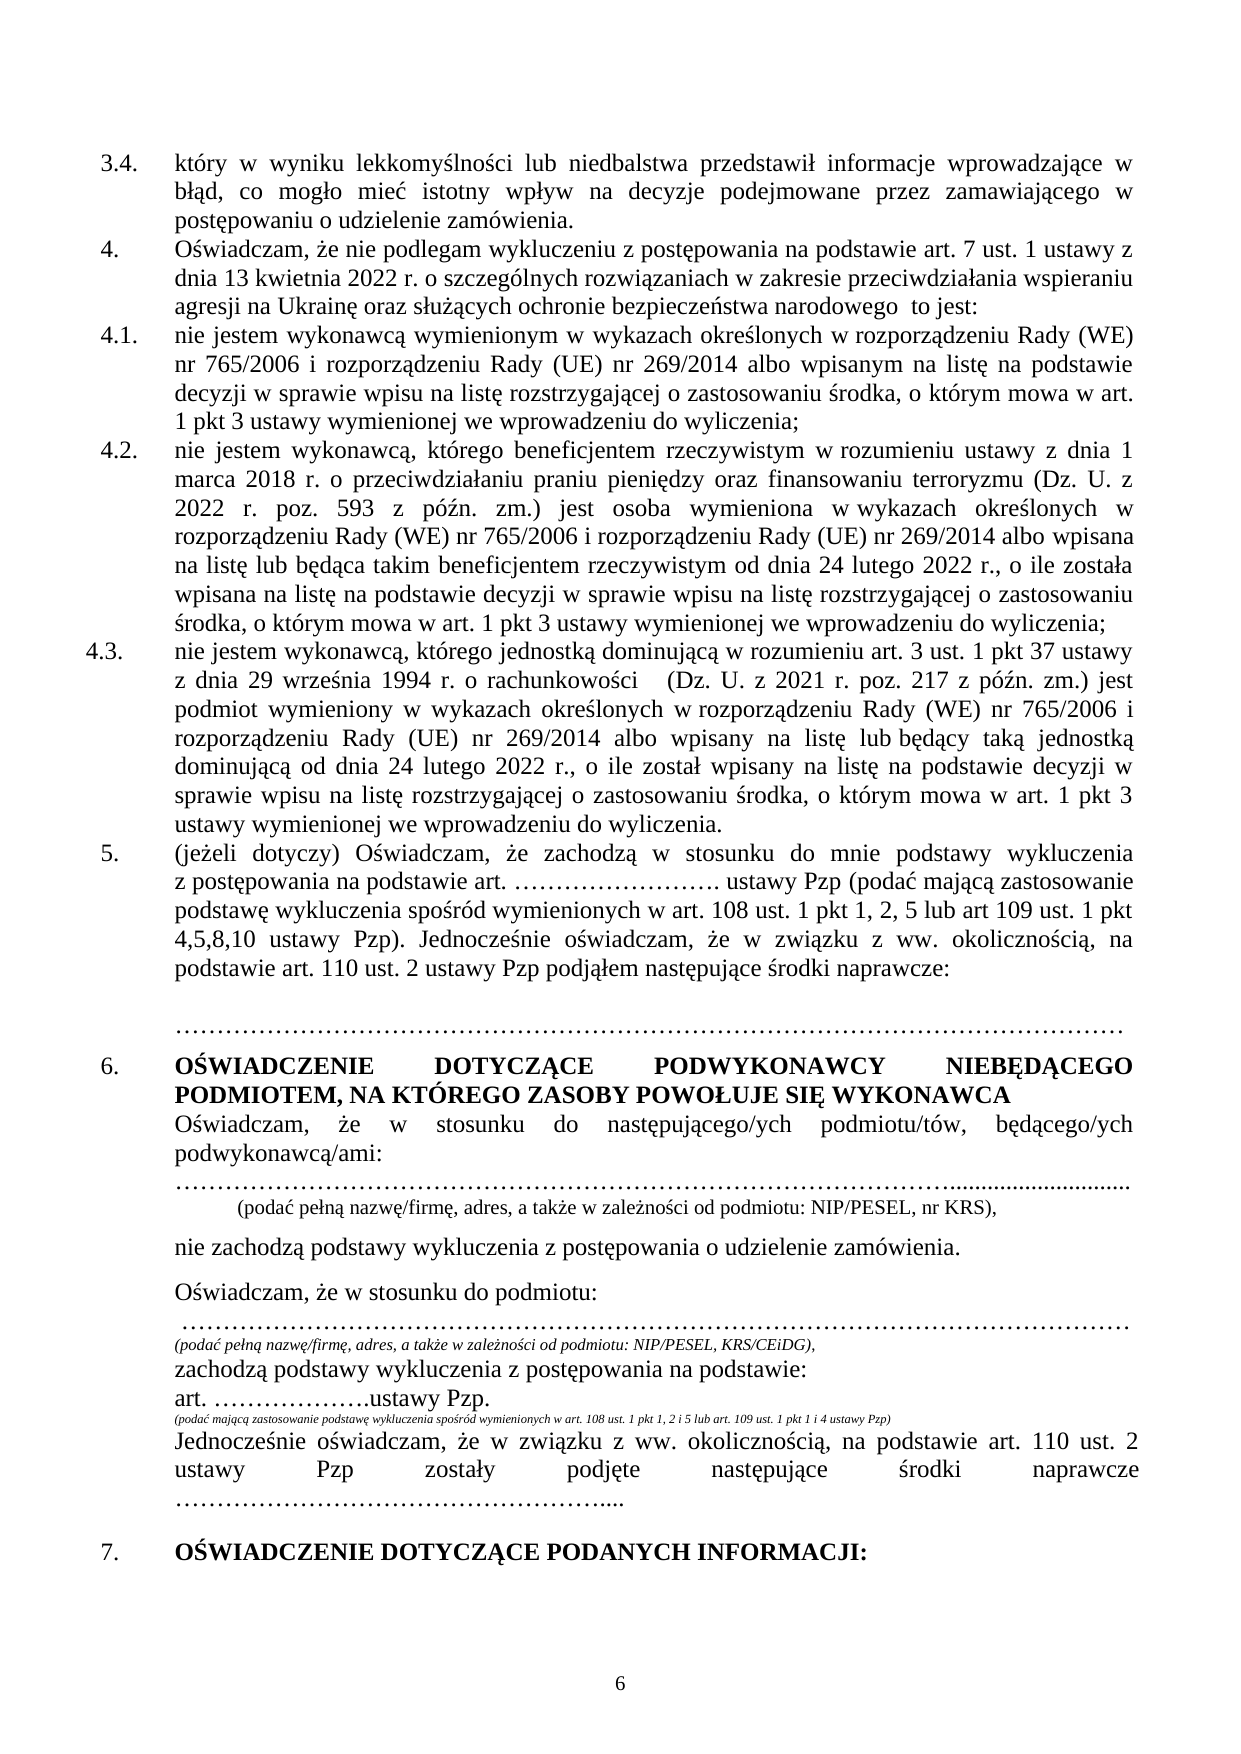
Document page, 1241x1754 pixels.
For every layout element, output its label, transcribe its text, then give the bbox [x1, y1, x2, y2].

list Oświadczam, że nie podlegam wykluczeniu z postępowania na podstawie art. 7 ust. 1 ustawy z dnia 13 kwietnia 2022 r. o szczególnych rozwiązaniach w zakresie przeciwdziałania wspieraniu agresji na Ukrainę oraz służących ochronie bezpieczeństwa narodowego to jest: [100, 234, 1134, 320]
text …………………………………………………………………………………………………… [174, 1010, 1134, 1039]
text art. ……………….ustawy Pzp. [174, 1383, 1140, 1411]
text Jednocześnie oświadczam, że w związku z ww. okolicznością, na podstawie art. 110 ust. 2 ustawy Pzp zostały podjęte następujące środki naprawcze …………………………………………….... [174, 1426, 1140, 1512]
text (podać pełną nazwę/firmę, adres, a także w zależności od podmiotu: NIP/PESEL, nr KRS), [100, 1195, 1134, 1219]
list OŚWIADCZENIE DOTYCZĄCE PODWYKONAWCY NIEBĘDĄCEGO PODMIOTEM, NA KTÓREGO ZASOBY POWOŁUJE SIĘ WYKONAWCA [100, 1051, 1134, 1109]
text Oświadczam, że w stosunku do następującego/ych podmiotu/tów, będącego/ych podwykonawcą/ami: …………………………………………………………………………………............................. [174, 1109, 1134, 1195]
list nie jestem wykonawcą wymienionym w wykazach określonych w rozporządzeniu Rady (WE) nr 765/2006 i rozporządzeniu Rady (UE) nr 269/2014 albo wpisanym na listę na podstawie decyzji w sprawie wpisu na listę rozstrzygającej o zastosowaniu środka, o którym mowa w art. 1 pkt 3 ustawy wymienionej we wprowadzeniu do wyliczenia; [100, 320, 1134, 435]
text zachodzą podstawy wykluczenia z postępowania na podstawie: [174, 1354, 1140, 1383]
list nie jestem wykonawcą, którego beneficjentem rzeczywistym w rozumieniu ustawy z dnia 1 marca 2018 r. o przeciwdziałaniu praniu pieniędzy oraz finansowaniu terroryzmu (Dz. U. z 2022 r. poz. 593 z późn. zm.) jest osoba wymieniona w wykazach określonych w rozporządzeniu Rady (WE) nr 765/2006 i rozporządzeniu Rady (UE) nr 269/2014 albo wpisana na listę lub będąca takim beneficjentem rzeczywistym od dnia 24 lutego 2022 r., o ile została wpisana na listę na podstawie decyzji w sprawie wpisu na listę rozstrzygającej o zastosowaniu środka, o którym mowa w art. 1 pkt 3 ustawy wymienionej we wprowadzeniu do wyliczenia; [100, 435, 1134, 636]
list OŚWIADCZENIE DOTYCZĄCE PODANYCH INFORMACJI: [100, 1537, 1134, 1566]
list (jeżeli dotyczy) Oświadczam, że zachodzą w stosunku do mnie podstawy wykluczenia z postępowania na podstawie art. ……………………. ustawy Pzp (podać mającą zastosowanie podstawę wykluczenia spośród wymienionych w art. 108 ust. 1 pkt 1, 2, 5 lub art 109 ust. 1 pkt 4,5,8,10 ustawy Pzp). Jednocześnie oświadczam, że w związku z ww. okolicznością, na podstawie art. 110 ust. 2 ustawy Pzp podjąłem następujące środki naprawcze: [100, 838, 1134, 981]
text (podać pełną nazwę/firmę, adres, a także w zależności od podmiotu: NIP/PESEL, KRS/CEiDG), [174, 1335, 1140, 1354]
text Oświadczam, że w stosunku do podmiotu: [174, 1277, 1140, 1306]
text …………………………………………………………………………………………………… [174, 1306, 1140, 1335]
text (podać mającą zastosowanie podstawę wykluczenia spośród wymienionych w art. 108 ust. 1 pkt 1, 2 i 5 lub art. 109 ust. 1 pkt 1 i 4 ustawy Pzp) [174, 1411, 1140, 1426]
text nie zachodzą podstawy wykluczenia z postępowania o udzielenie zamówienia. [174, 1232, 1134, 1261]
list nie jestem wykonawcą, którego jednostką dominującą w rozumieniu art. 3 ust. 1 pkt 37 ustawy z dnia 29 września 1994 r. o rachunkowości (Dz. U. z 2021 r. poz. 217 z późn. zm.) jest podmiot wymieniony w wykazach określonych w rozporządzeniu Rady (WE) nr 765/2006 i rozporządzeniu Rady (UE) nr 269/2014 albo wpisany na listę lub będący taką jednostką dominującą od dnia 24 lutego 2022 r., o ile został wpisany na listę na podstawie decyzji w sprawie wpisu na listę rozstrzygającej o zastosowaniu środka, o którym mowa w art. 1 pkt 3 ustawy wymienionej we wprowadzeniu do wyliczenia. [86, 636, 1134, 838]
list który w wyniku lekkomyślności lub niedbalstwa przedstawił informacje wprowadzające w błąd, co mogło mieć istotny wpływ na decyzje podejmowane przez zamawiającego w postępowaniu o udzielenie zamówienia. [100, 148, 1134, 234]
